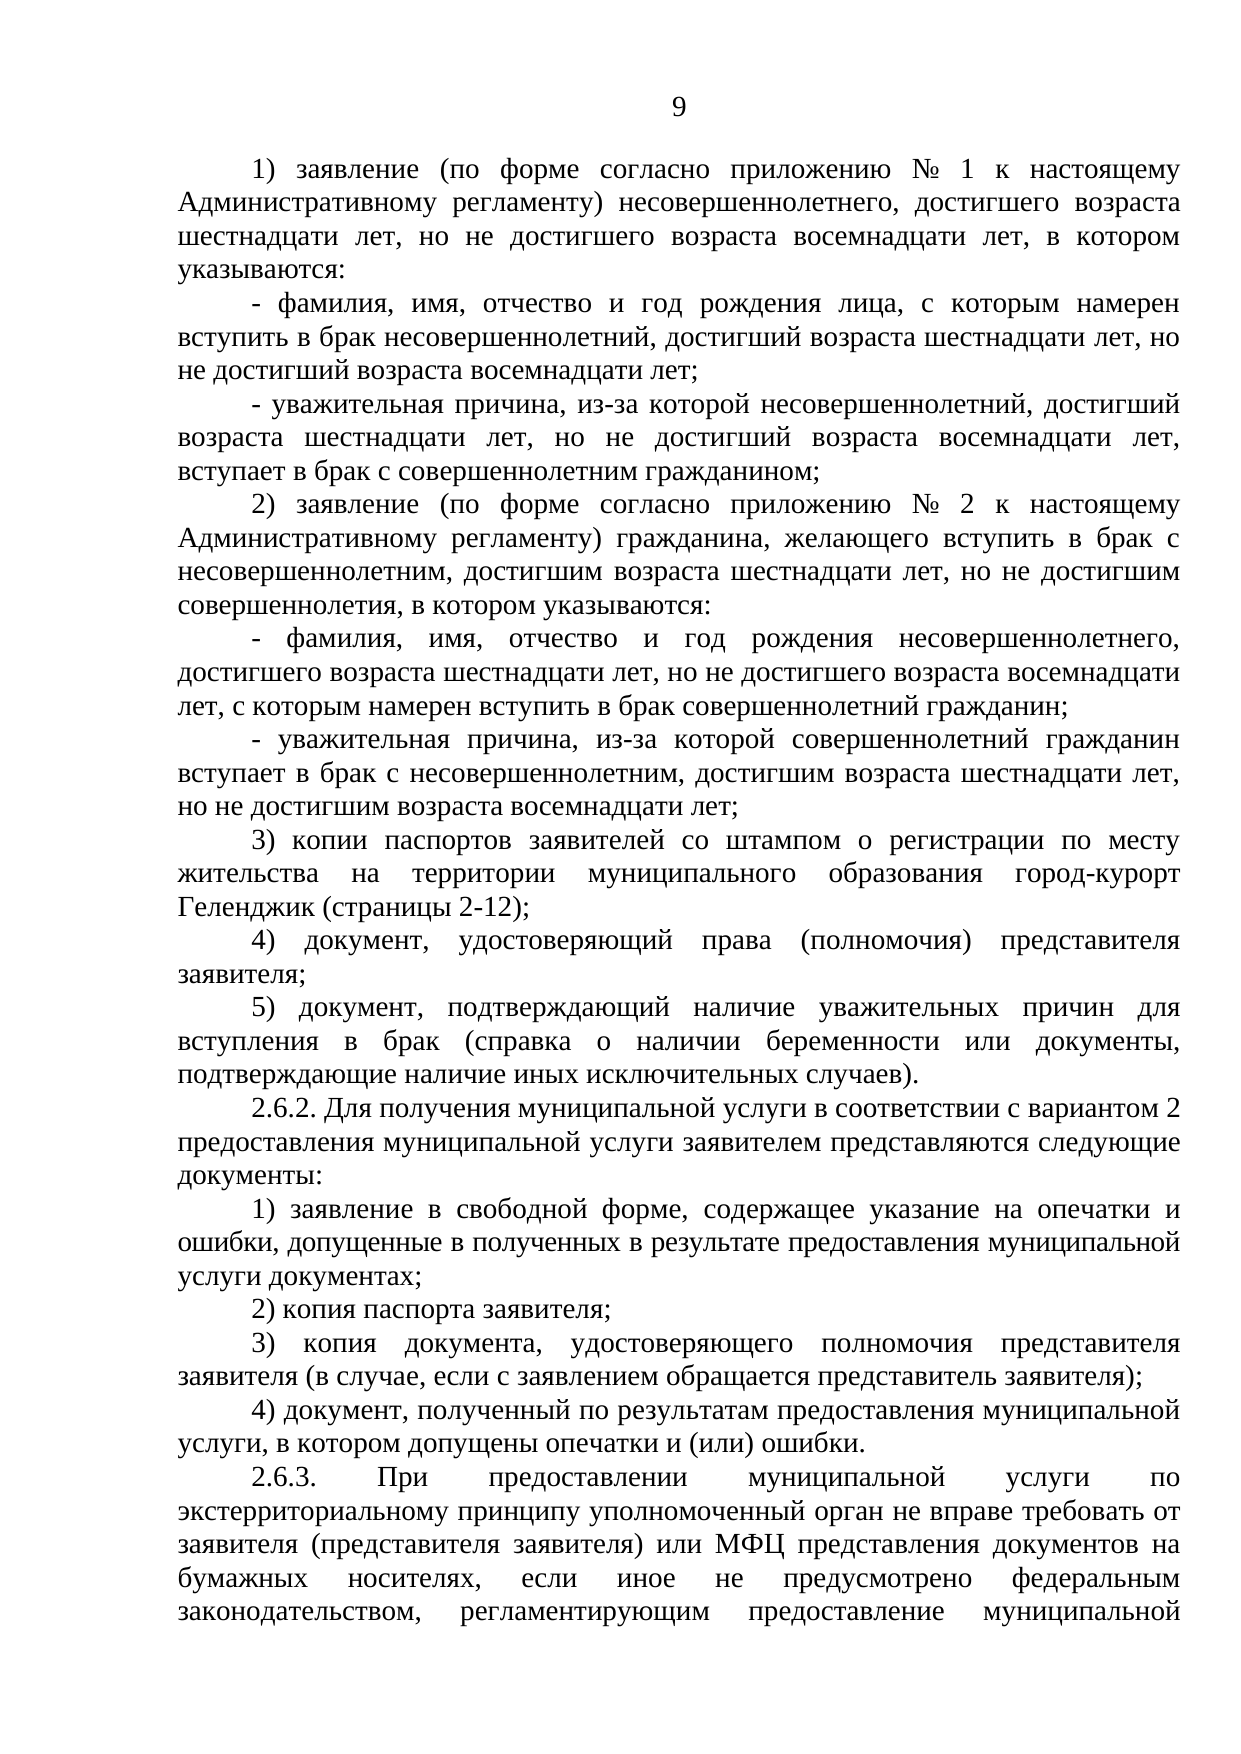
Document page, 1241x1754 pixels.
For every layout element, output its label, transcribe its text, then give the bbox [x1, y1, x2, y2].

text 1) заявление в свободной форме, содержащее указание на опечатки и ошибки, допущенные в полученных в результате предоставления муниципальной услуги документах; [177, 1191, 1181, 1291]
text - фамилия, имя, отчество и год рождения несовершеннолетнего, достигшего возраста шестнадцати лет, но не достигшего возраста восемнадцати лет, с которым намерен вступить в брак совершеннолетний гражданин; [177, 621, 1181, 721]
text - уважительная причина, из-за которой несовершеннолетний, достигший возраста шестнадцати лет, но не достигший возраста восемнадцати лет, вступает в брак с совершеннолетним гражданином; [177, 386, 1181, 486]
text - уважительная причина, из-за которой совершеннолетний гражданин вступает в брак с несовершеннолетним, достигшим возраста шестнадцати лет, но не достигшим возраста восемнадцати лет; [177, 721, 1181, 822]
text 4) документ, удостоверяющий права (полномочия) представителя заявителя; [177, 922, 1181, 989]
text 1) заявление (по форме согласно приложению № 1 к настоящему Административному регламенту) несовершеннолетнего, достигшего возраста шестнадцати лет, но не достигшего возраста восемнадцати лет, в котором указываются: [177, 151, 1181, 285]
text 2) копия паспорта заявителя; [177, 1291, 1181, 1325]
text - фамилия, имя, отчество и год рождения лица, с которым намерен вступить в брак несовершеннолетний, достигший возраста шестнадцати лет, но не достигший возраста восемнадцати лет; [177, 285, 1181, 386]
text 3) копия документа, удостоверяющего полномочия представителя заявителя (в случае, если с заявлением обращается представитель заявителя); [177, 1325, 1181, 1392]
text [177, 1459, 1181, 1627]
text 4) документ, полученный по результатам предоставления муниципальной услуги, в котором допущены опечатки и (или) ошибки. [177, 1392, 1181, 1459]
text 2.6.2. Для получения муниципальной услуги в соответствии с вариантом 2 предоставления муниципальной услуги заявителем представляются следующие документы: [177, 1090, 1181, 1191]
text 3) копии паспортов заявителей со штампом о регистрации по месту жительства на территории муниципального образования город-курорт Геленджик (страницы 2-12); [177, 822, 1181, 922]
text 2) заявление (по форме согласно приложению № 2 к настоящему Административному регламенту) гражданина, желающего вступить в брак с несовершеннолетним, достигшим возраста шестнадцати лет, но не достигшим совершеннолетия, в котором указываются: [177, 486, 1181, 621]
text 5) документ, подтверждающий наличие уважительных причин для вступления в брак (справка о наличии беременности или документы, подтверждающие наличие иных исключительных случаев). [177, 989, 1181, 1090]
